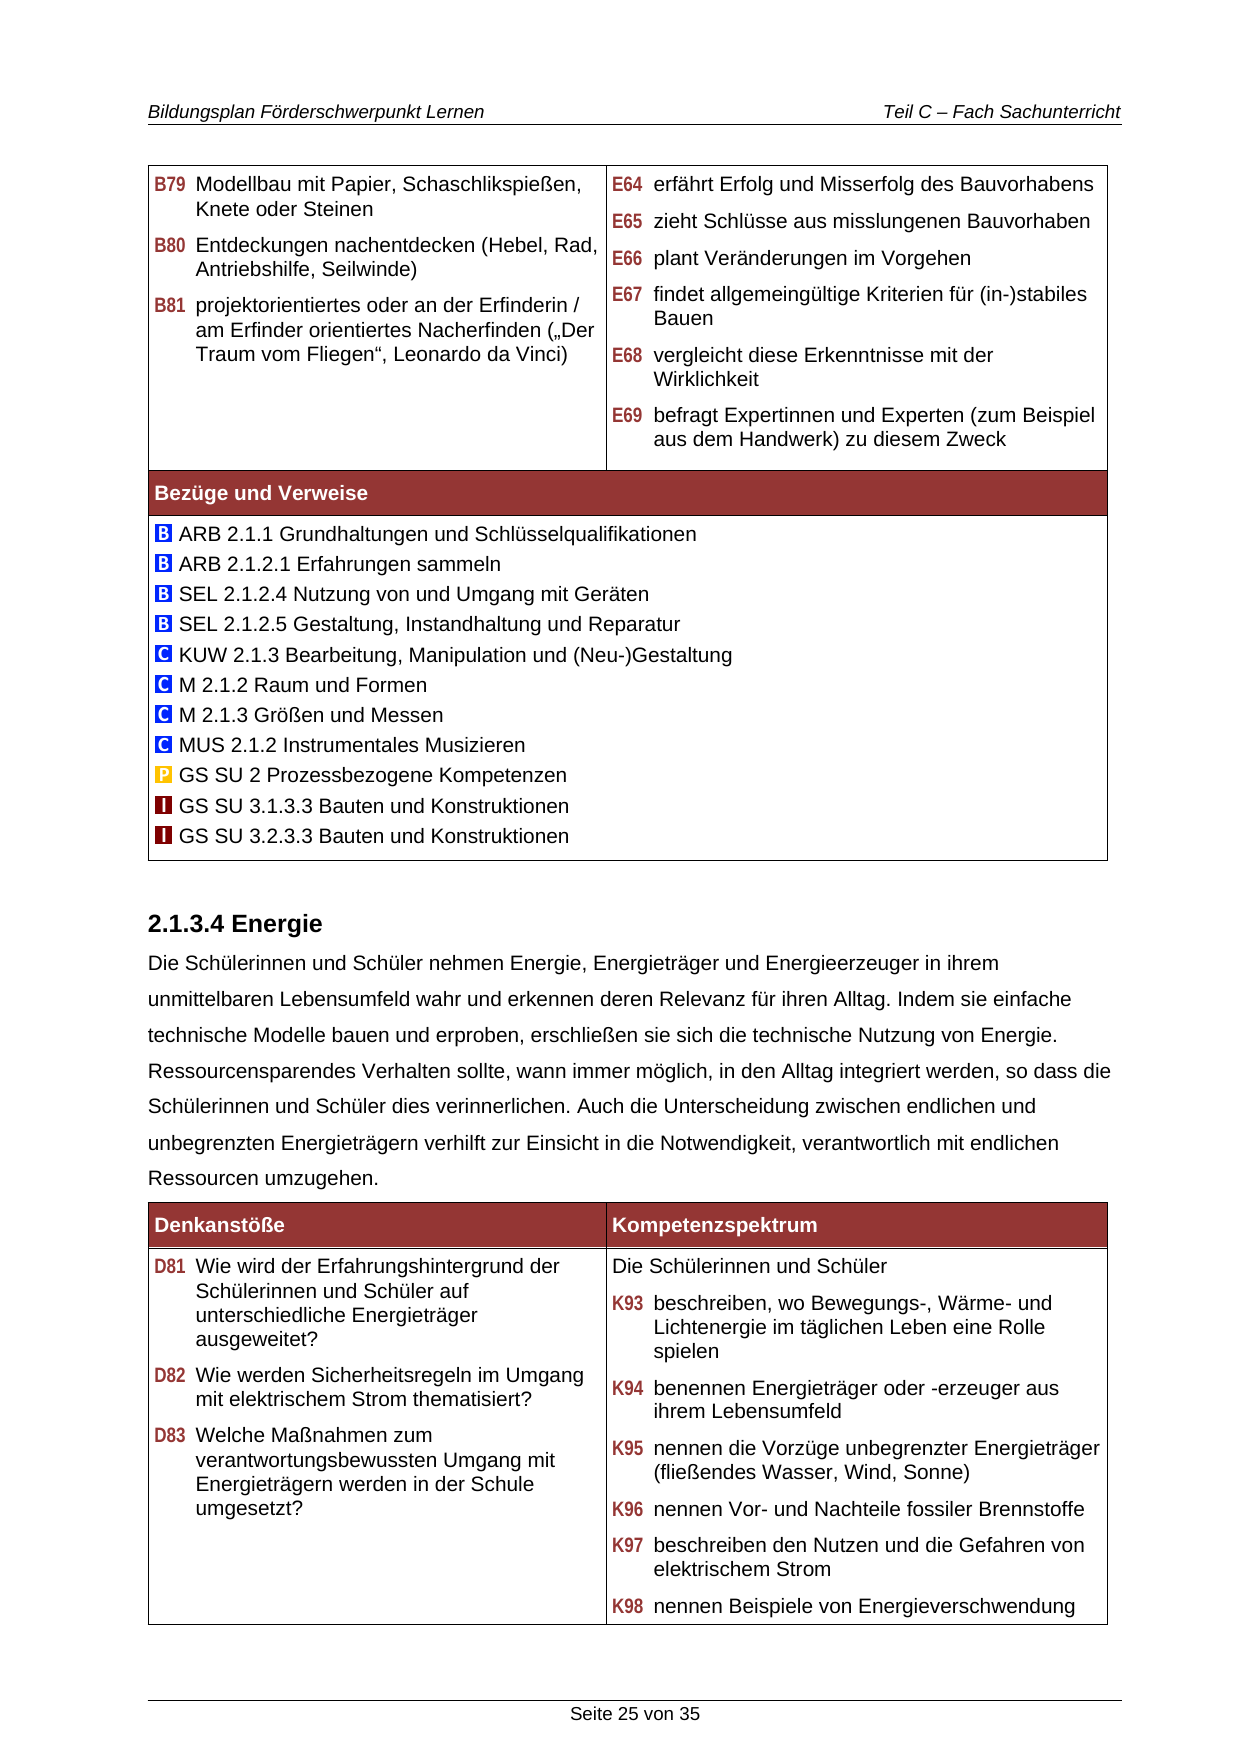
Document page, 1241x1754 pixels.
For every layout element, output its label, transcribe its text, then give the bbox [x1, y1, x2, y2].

table_cell ARB 2.1.1 Grundhaltungen und Schlüsselqualifikationen ARB 2.1.2.1 Erfahrungen sammeln SEL 2.1.2.4 Nutzung von und Umgang mit Geräten SEL 2.1.2.5 Gestaltung, Instandhaltung und Reparatur KUW 2.1.3 Bearbeitung, Manipulation und (Neu-)Gestaltung M 2.1.2 Raum und Formen M 2.1.3 Größen und Messen MUS 2.1.2 Instrumentales Musizieren GS SU 2 Prozessbezogene Kompetenzen GS SU 3.1.3.3 Bauten und Konstruktionen GS SU 3.2.3.3 Bauten und Konstruktionen [149, 516, 1107, 860]
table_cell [149, 166, 606, 469]
picture [155, 554, 172, 572]
picture [155, 645, 172, 662]
picture [155, 585, 172, 602]
picture [155, 615, 172, 632]
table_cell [607, 1249, 1107, 1623]
table_header Denkanstöße [149, 1203, 606, 1247]
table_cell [607, 166, 1107, 469]
table_header Kompetenzspektrum [607, 1203, 1107, 1247]
picture [155, 524, 172, 542]
picture [155, 705, 172, 723]
picture [155, 766, 172, 783]
table_cell Bezüge und Verweise [149, 471, 1107, 515]
text Die Schülerinnen und Schüler nehmen Energie, Energieträger und Energieerzeuger in ihrem unmittelbaren Lebensumfeld wahr und erkennen deren Relevanz für ihren Alltag. Indem sie einfache technische Modelle bauen und erproben, erschließen sie sich die technische Nutzung von Energie. Ressourcensparendes Verhalten sollte, wann immer möglich, in den Alltag integriert werden, so dass die Schülerinnen und Schüler dies verinnerlichen. Auch die Unterscheidung zwischen endlichen und unbegrenzten Energieträgern verhilft zur Einsicht in die Notwendigkeit, verantwortlich mit endlichen Ressourcen umzugehen. [148, 951, 1122, 1190]
picture [155, 675, 172, 693]
picture [155, 736, 172, 753]
picture [155, 796, 172, 814]
text Energie [148, 909, 1122, 938]
picture [155, 826, 172, 844]
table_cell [149, 1249, 606, 1623]
